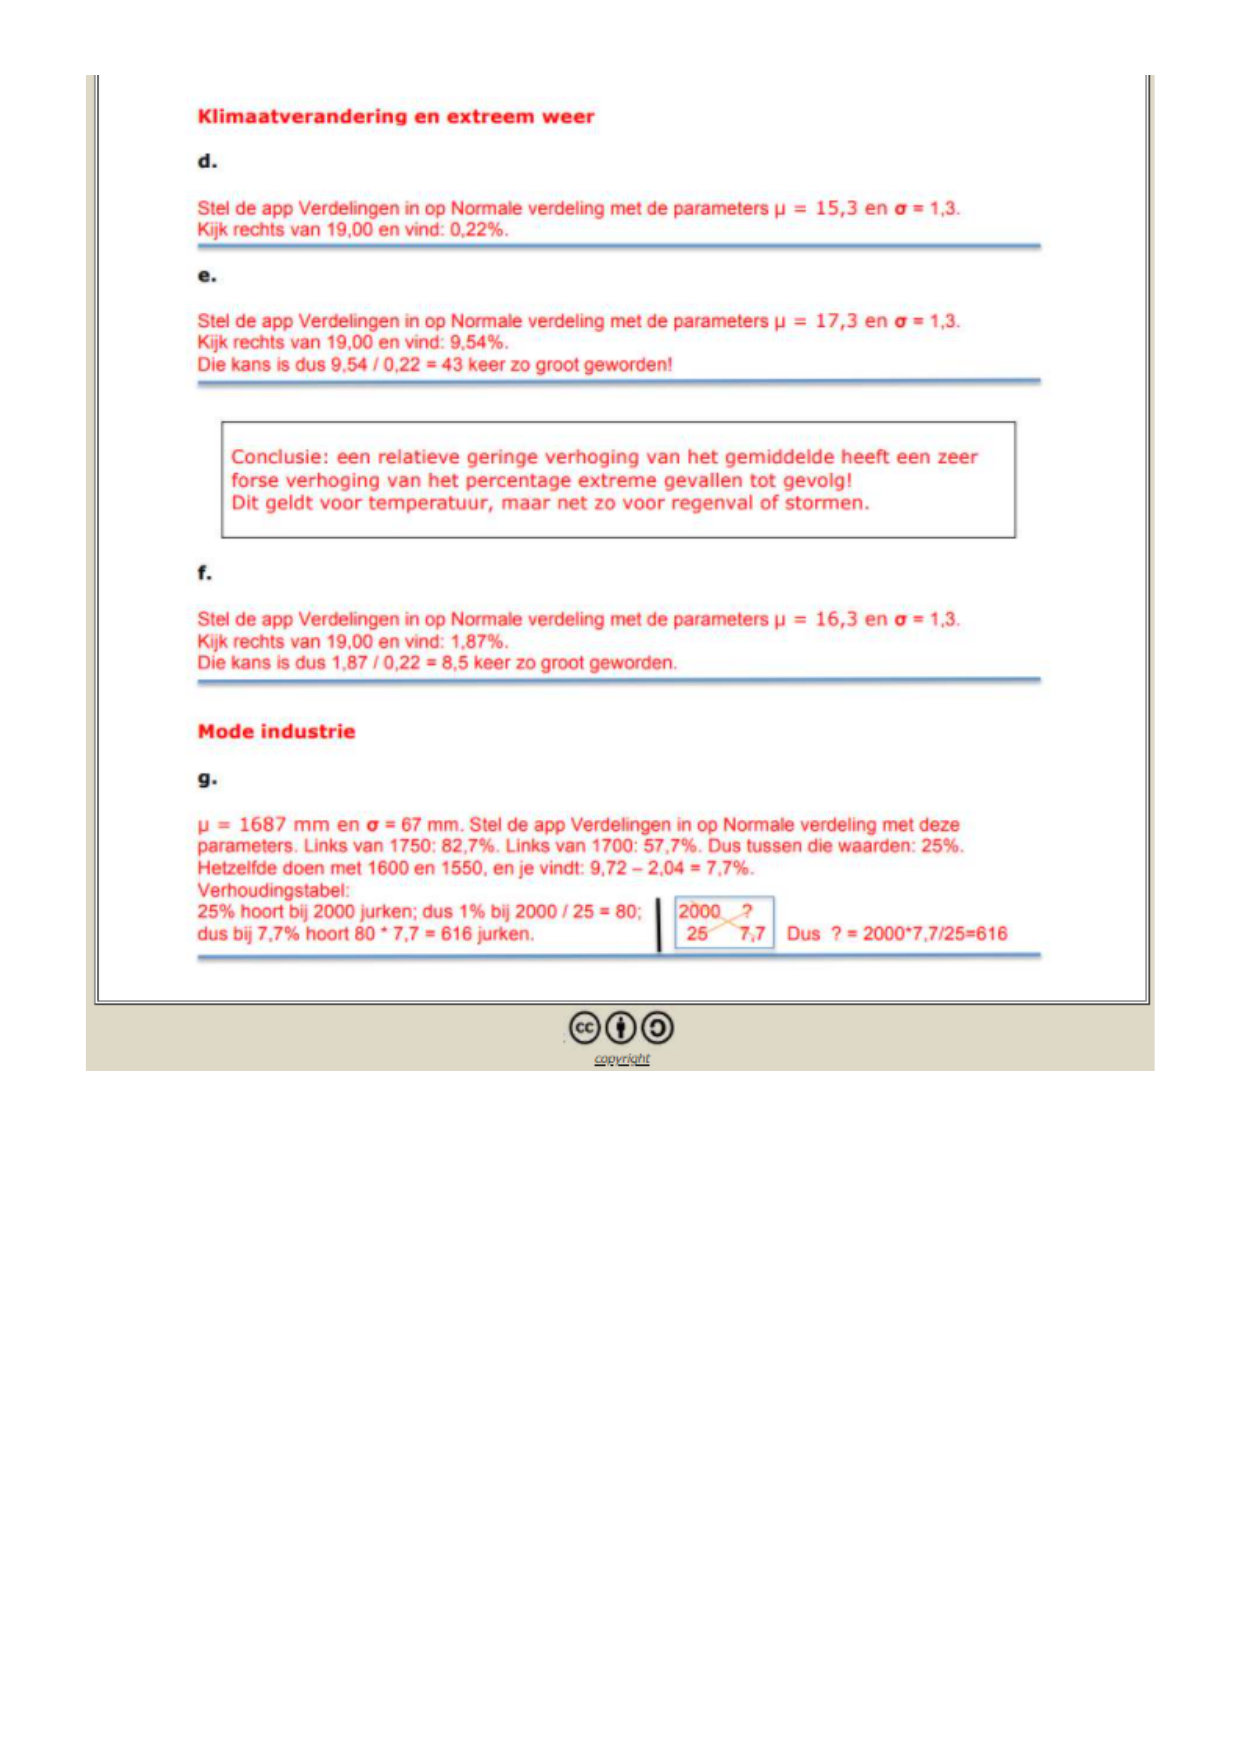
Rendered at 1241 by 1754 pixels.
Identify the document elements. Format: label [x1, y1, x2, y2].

picture [85, 75, 1155, 1071]
